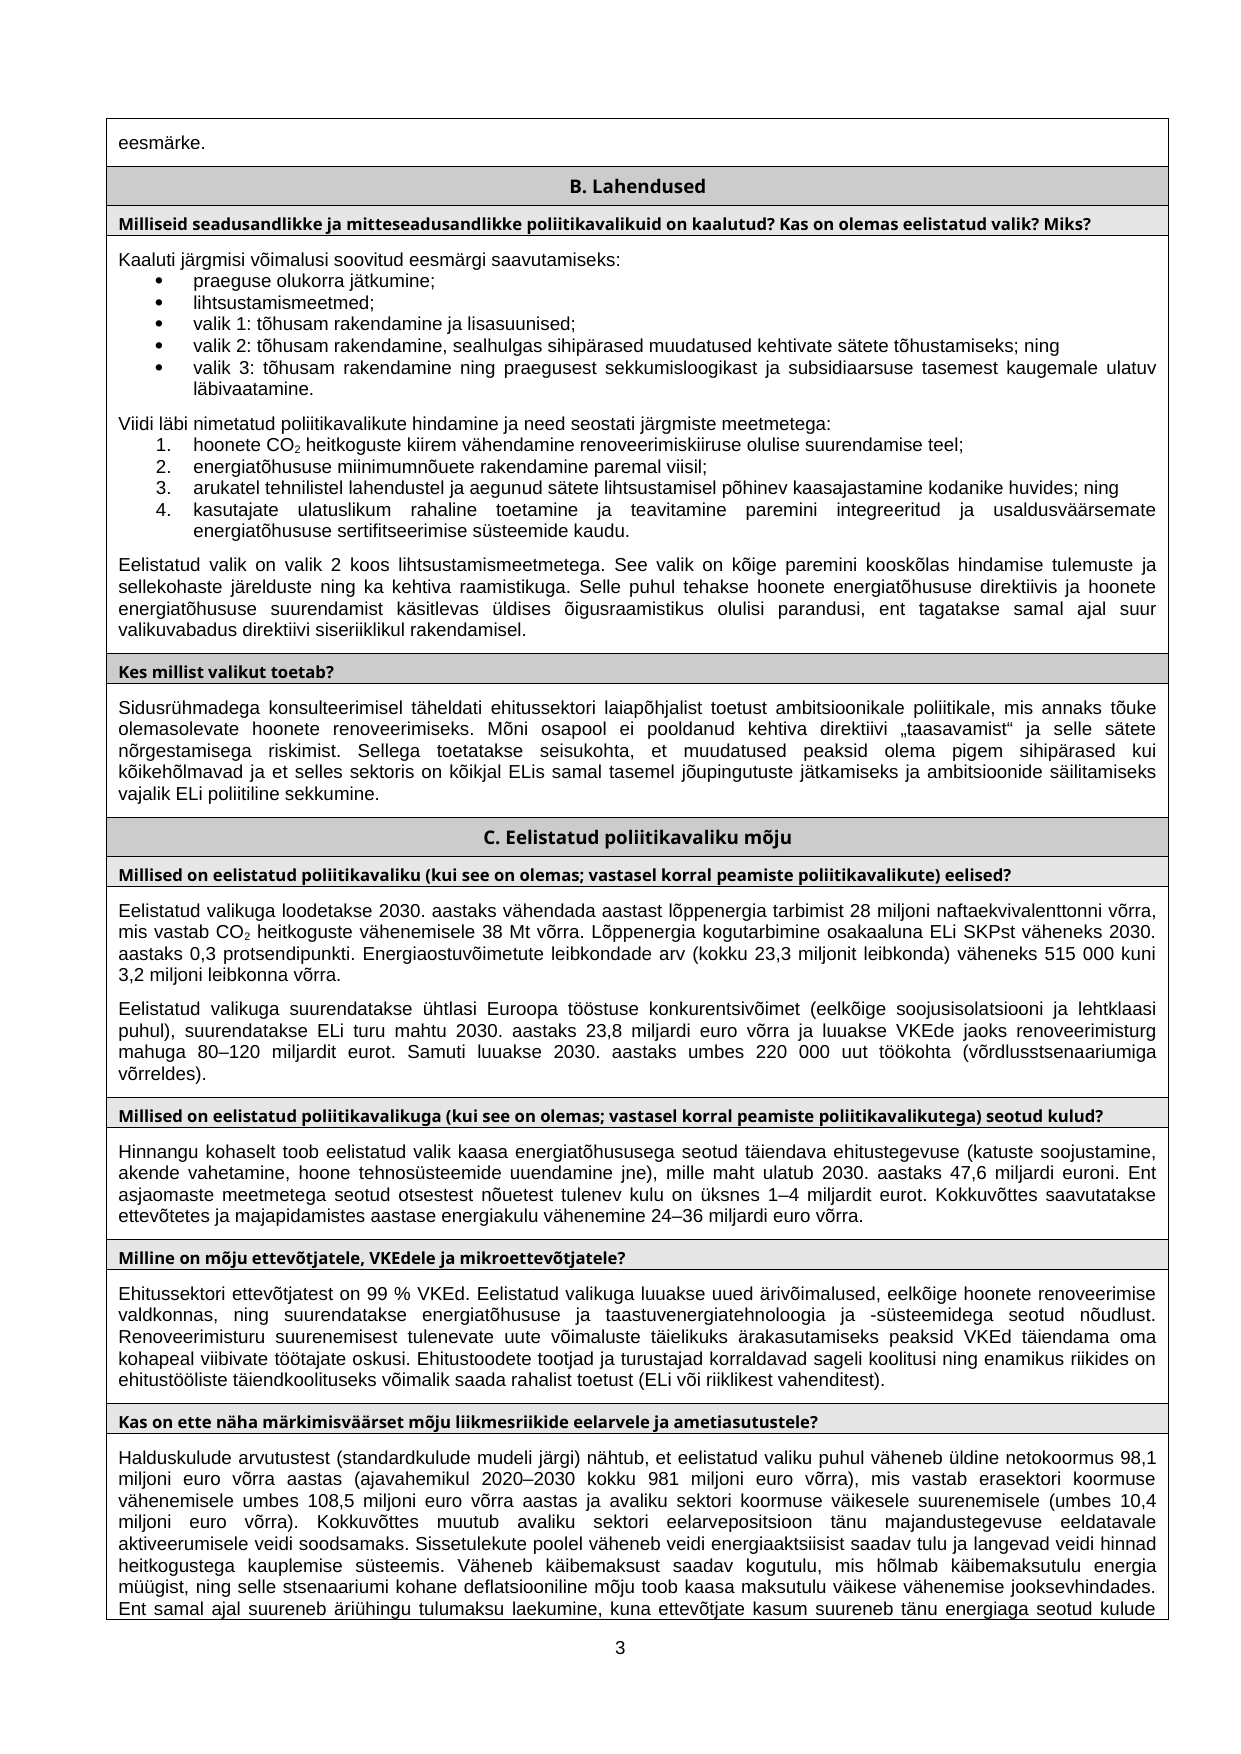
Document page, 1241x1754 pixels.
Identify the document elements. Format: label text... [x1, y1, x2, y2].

table_cell Sidusrühmadega konsulteerimisel täheldati ehitussektori laiapõhjalist toetust ambitsioonikale poliitikale, mis annaks tõuke olemasolevate hoonete renoveerimiseks. Mõni osapool ei pooldanud kehtiva direktiivi „taasavamist“ ja selle sätete nõrgestamisega riskimist. Sellega toetatakse seisukohta, et muudatused peaksid olema pigem sihipärased kui kõikehõlmavad ja et selles sektoris on kõikjal ELis samal tasemel jõupingutuste jätkamiseks ja ambitsioonide säilitamiseks vajalik ELi poliitiline sekkumine. [107, 684, 1168, 817]
table_cell Milline on mõju ettevõtjatele, VKEdele ja mikroettevõtjatele? [107, 1240, 1168, 1269]
table_cell Kas on ette näha märkimisväärset mõju liikmesriikide eelarvele ja ametiasutustele? [107, 1404, 1168, 1433]
table_cell B. Lahendused [107, 167, 1168, 205]
table_cell Hinnangu kohaselt toob eelistatud valik kaasa energiatõhususega seotud täiendava ehitustegevuse (katuste soojustamine, akende vahetamine, hoone tehnosüsteemide uuendamine jne), mille maht ulatub 2030. aastaks 47,6 miljardi euroni. Ent asjaomaste meetmetega seotud otsestest nõuetest tulenev kulu on üksnes 1–4 miljardit eurot. Kokkuvõttes saavutatakse ettevõtetes ja majapidamistes aastase energiakulu vähenemine 24–36 miljardi euro võrra. [107, 1128, 1168, 1239]
table_cell Millised on eelistatud poliitikavaliku (kui see on olemas; vastasel korral peamiste poliitikavalikute) eelised? [107, 857, 1168, 886]
table_cell Ehitussektori ettevõtjatest on 99 % VKEd. Eelistatud valikuga luuakse uued ärivõimalused, eelkõige hoonete renoveerimise valdkonnas, ning suurendatakse energiatõhususe ja taastuvenergiatehnoloogia ja -süsteemidega seotud nõudlust. Renoveerimisturu suurenemisest tulenevate uute võimaluste täielikuks ärakasutamiseks peaksid VKEd täiendama oma kohapeal viibivate töötajate oskusi. Ehitustoodete tootjad ja turustajad korraldavad sageli koolitusi ning enamikus riikides on ehitustööliste täiendkoolituseks võimalik saada rahalist toetust (ELi või riiklikest vahenditest). [107, 1270, 1168, 1403]
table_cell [107, 1434, 1168, 1619]
table_cell Kes millist valikut toetab? [107, 654, 1168, 683]
table_cell Kaaluti järgmisi võimalusi soovitud eesmärgi saavutamiseks: praeguse olukorra jätkumine; lihtsustamismeetmed; valik 1: tõhusam rakendamine ja lisasuunised; valik 2: tõhusam rakendamine, sealhulgas sihipärased muudatused kehtivate sätete tõhustamiseks; ning valik 3: tõhusam rakendamine ning praegusest sekkumisloogikast ja subsidiaarsuse tasemest kaugemale ulatuv läbivaatamine. Viidi läbi nimetatud poliitikavalikute hindamine ja need seostati järgmiste meetmetega: hoonete CO2 heitkoguste kiirem vähendamine renoveerimiskiiruse olulise suurendamise teel; energiatõhususe miinimumnõuete rakendamine paremal viisil; arukatel tehnilistel lahendustel ja aegunud sätete lihtsustamisel põhinev kaasajastamine kodanike huvides; ning kasutajate ulatuslikum rahaline toetamine ja teavitamine paremini integreeritud ja usaldusväärsemate energiatõhususe sertifitseerimise süsteemide kaudu. Eelistatud valik on valik 2 koos lihtsustamismeetmetega. See valik on kõige paremini kooskõlas hindamise tulemuste ja sellekohaste järelduste ning ka kehtiva raamistikuga. Selle puhul tehakse hoonete energiatõhususe direktiivis ja hoonete energiatõhususe suurendamist käsitlevas üldises õigusraamistikus olulisi parandusi, ent tagatakse samal ajal suur valikuvabadus direktiivi siseriiklikul rakendamisel. [107, 236, 1168, 653]
table_cell Eelistatud valikuga loodetakse 2030. aastaks vähendada aastast lõppenergia tarbimist 28 miljoni naftaekvivalenttonni võrra, mis vastab CO2 heitkoguste vähenemisele 38 Mt võrra. Lõppenergia kogutarbimine osakaaluna ELi SKPst väheneks 2030. aastaks 0,3 protsendipunkti. Energiaostuvõimetute leibkondade arv (kokku 23,3 miljonit leibkonda) väheneks 515 000 kuni 3,2 miljoni leibkonna võrra. Eelistatud valikuga suurendatakse ühtlasi Euroopa tööstuse konkurentsivõimet (eelkõige soojusisolatsiooni ja lehtklaasi puhul), suurendatakse ELi turu mahtu 2030. aastaks 23,8 miljardi euro võrra ja luuakse VKEde jaoks renoveerimisturg mahuga 80–120 miljardit eurot. Samuti luuakse 2030. aastaks umbes 220 000 uut töökohta (võrdlusstsenaariumiga võrreldes). [107, 887, 1168, 1097]
table_cell Milliseid seadusandlikke ja mitteseadusandlikke poliitikavalikuid on kaalutud? Kas on olemas eelistatud valik? Miks? [107, 206, 1168, 235]
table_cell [107, 119, 1168, 166]
table_cell C. Eelistatud poliitikavaliku mõju [107, 818, 1168, 856]
table_cell Millised on eelistatud poliitikavalikuga (kui see on olemas; vastasel korral peamiste poliitikavalikutega) seotud kulud? [107, 1098, 1168, 1127]
